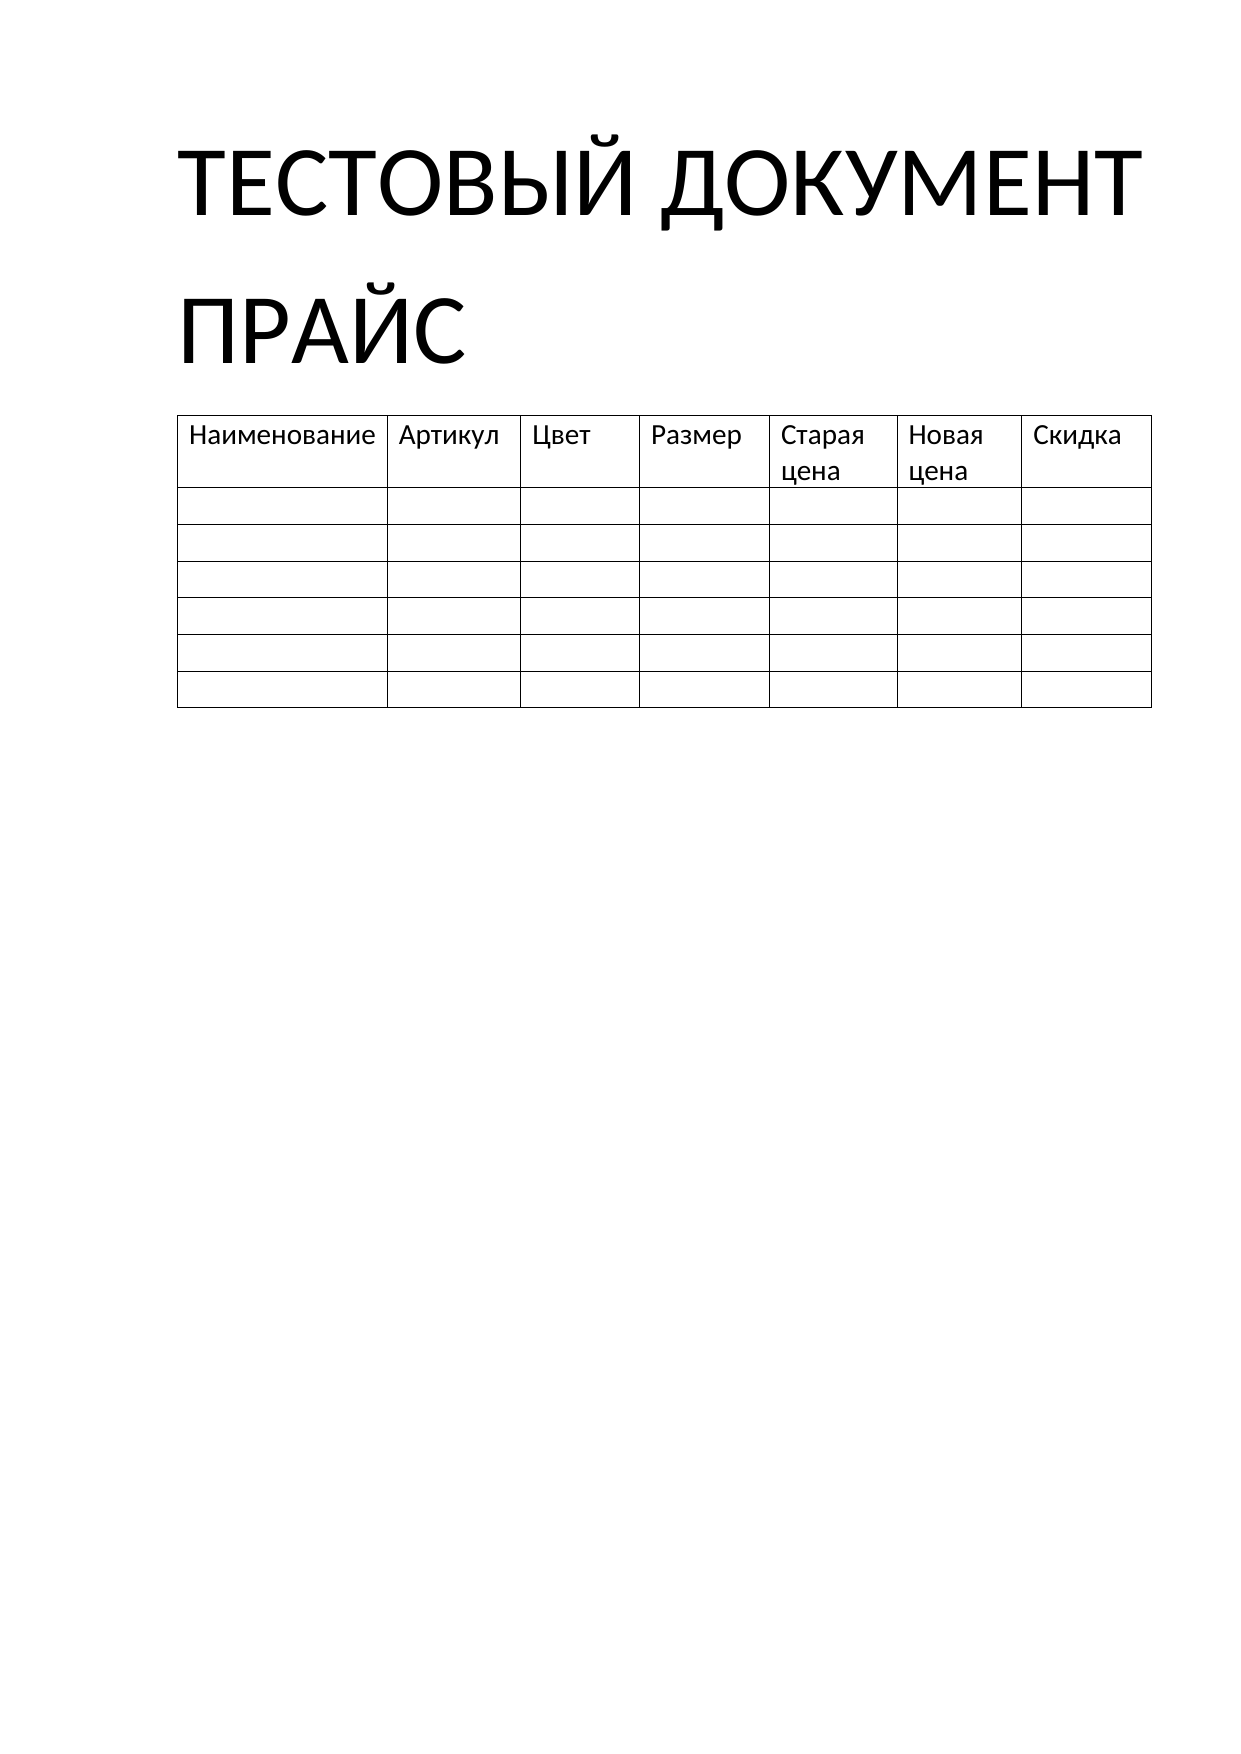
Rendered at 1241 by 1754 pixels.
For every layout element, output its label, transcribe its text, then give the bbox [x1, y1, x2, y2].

table_header Цвет [521, 416, 639, 487]
table_cell [521, 598, 639, 634]
table_header Наименование [178, 416, 387, 487]
table_header Артикул [388, 416, 520, 487]
table_cell [521, 488, 639, 524]
table_cell [178, 562, 387, 597]
table_cell [1022, 525, 1151, 561]
table_cell [388, 672, 520, 707]
table_header Новая цена [898, 416, 1021, 487]
table_cell [640, 635, 769, 671]
text ТЕСТОВЫЙ ДОКУМЕНТ [177, 118, 1152, 240]
table_cell [770, 598, 897, 634]
table_cell [1022, 635, 1151, 671]
table_cell [178, 672, 387, 707]
table_cell [178, 488, 387, 524]
table_cell [640, 598, 769, 634]
table_cell [640, 562, 769, 597]
table_cell [178, 598, 387, 634]
table_cell [898, 562, 1021, 597]
table_cell [770, 562, 897, 597]
table_cell [521, 635, 639, 671]
table_cell [1022, 598, 1151, 634]
table_cell [1022, 672, 1151, 707]
table_cell [178, 525, 387, 561]
table_cell [770, 672, 897, 707]
table_cell [521, 672, 639, 707]
table_cell [640, 488, 769, 524]
table_cell [178, 635, 387, 671]
table_header Скидка [1022, 416, 1151, 487]
table_cell [521, 562, 639, 597]
table_cell [388, 598, 520, 634]
table_cell [388, 525, 520, 561]
table_cell [388, 488, 520, 524]
table_cell [388, 562, 520, 597]
table_cell [898, 635, 1021, 671]
table_cell [770, 635, 897, 671]
table_cell [898, 598, 1021, 634]
table_cell [770, 525, 897, 561]
table_cell [521, 525, 639, 561]
table_cell [770, 488, 897, 524]
table_cell [898, 488, 1021, 524]
table_cell [640, 525, 769, 561]
text ПРАЙС [177, 267, 1152, 389]
table_header Размер [640, 416, 769, 487]
table_cell [1022, 488, 1151, 524]
table_cell [388, 635, 520, 671]
table_cell [898, 525, 1021, 561]
table_cell [898, 672, 1021, 707]
table_cell [1022, 562, 1151, 597]
table_cell [640, 672, 769, 707]
table_header Старая цена [770, 416, 897, 487]
